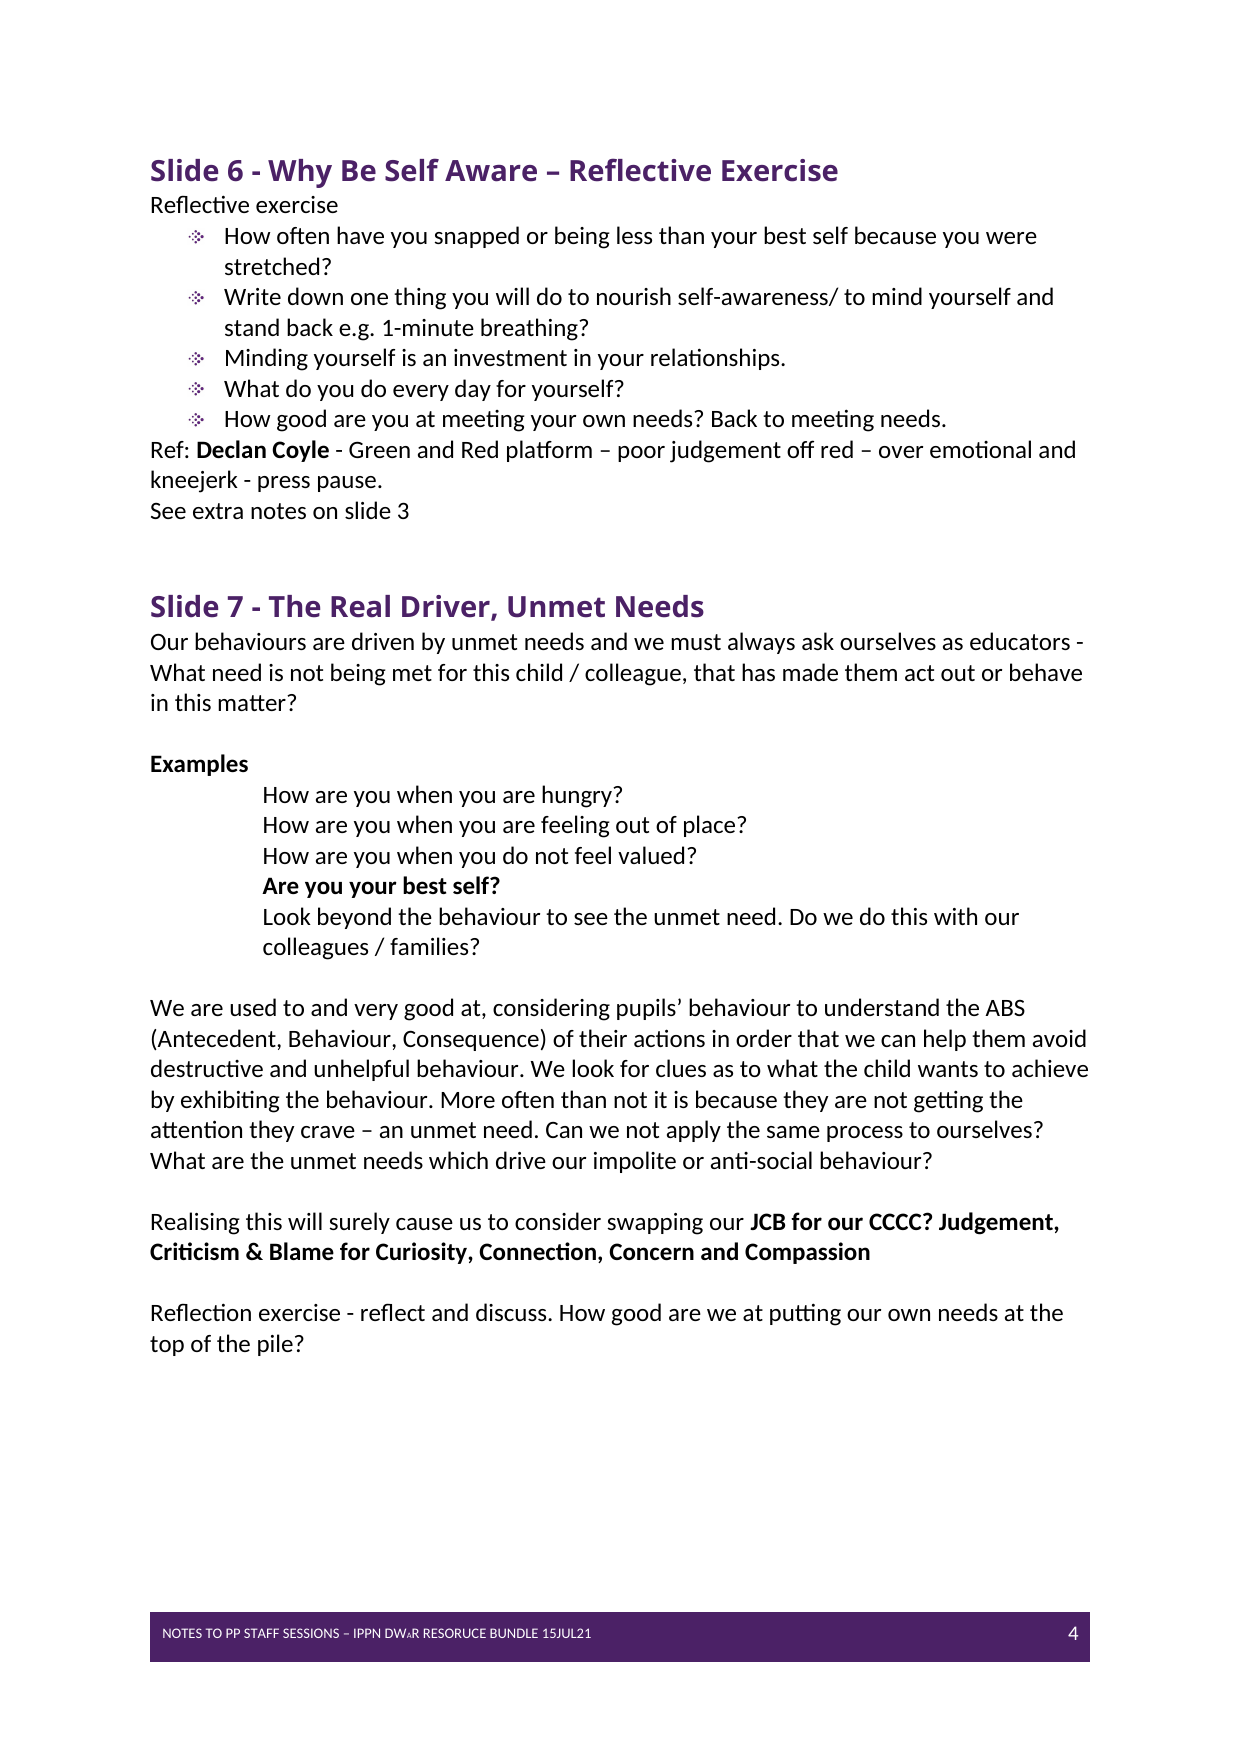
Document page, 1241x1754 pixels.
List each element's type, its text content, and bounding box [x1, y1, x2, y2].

subtitle Slide 6 - Why Be Self Aware – Reflective Exercise [150, 150, 1090, 190]
list Write down one thing you will do to nourish self-awareness/ to mind yourself and stand back e.g. 1-minute breathing? [186, 281, 1090, 342]
text Look beyond the behaviour to see the unmet need. Do we do this with our colleagues / families? [262, 901, 1090, 962]
text See extra notes on slide 3 [150, 495, 1090, 525]
text How are you when you are feeling out of place? [262, 809, 1090, 840]
picture [187, 411, 205, 428]
text How are you when you are hungry? [262, 779, 1090, 809]
text Our behaviours are driven by unmet needs and we must always ask ourselves as educators - What need is not being met for this child / colleague, that has made them act out or behave in this matter? [150, 626, 1090, 718]
list How good are you at meeting your own needs? Back to meeting needs. [186, 403, 1090, 434]
text Realising this will surely cause us to consider swapping our JCB for our CCCC? Judgement, Criticism & Blame for Curiosity, Connection, Concern and Compassion [150, 1206, 1090, 1267]
text Reflective exercise [150, 190, 1090, 220]
text Reflection exercise - reflect and discuss. How good are we at putting our own needs at the top of the pile? [150, 1298, 1090, 1359]
list How often have you snapped or being less than your best self because you were stretched? [186, 220, 1090, 281]
text Examples [150, 748, 1090, 779]
picture [187, 380, 205, 397]
subtitle Slide 7 - The Real Driver, Unmet Needs [150, 586, 1090, 626]
list Minding yourself is an investment in your relationships. [186, 342, 1090, 373]
text Are you your best self? [262, 870, 1090, 901]
picture [187, 228, 205, 245]
text We are used to and very good at, considering pupils’ behaviour to understand the ABS (Antecedent, Behaviour, Consequence) of their actions in order that we can help them avoid destructive and unhelpful behaviour. We look for clues as to what the child wants to achieve by exhibiting the behaviour. More often than not it is because they are not getting the attention they crave – an unmet need. Can we not apply the same process to ourselves? What are the unmet needs which drive our impolite or anti-social behaviour? [150, 992, 1090, 1176]
picture [187, 350, 205, 367]
list What do you do every day for yourself? [186, 373, 1090, 403]
text Ref: Declan Coyle - Green and Red platform – poor judgement off red – over emotional and kneejerk - press pause. [150, 434, 1090, 495]
picture [187, 289, 205, 306]
text How are you when you do not feel valued? [262, 840, 1090, 870]
